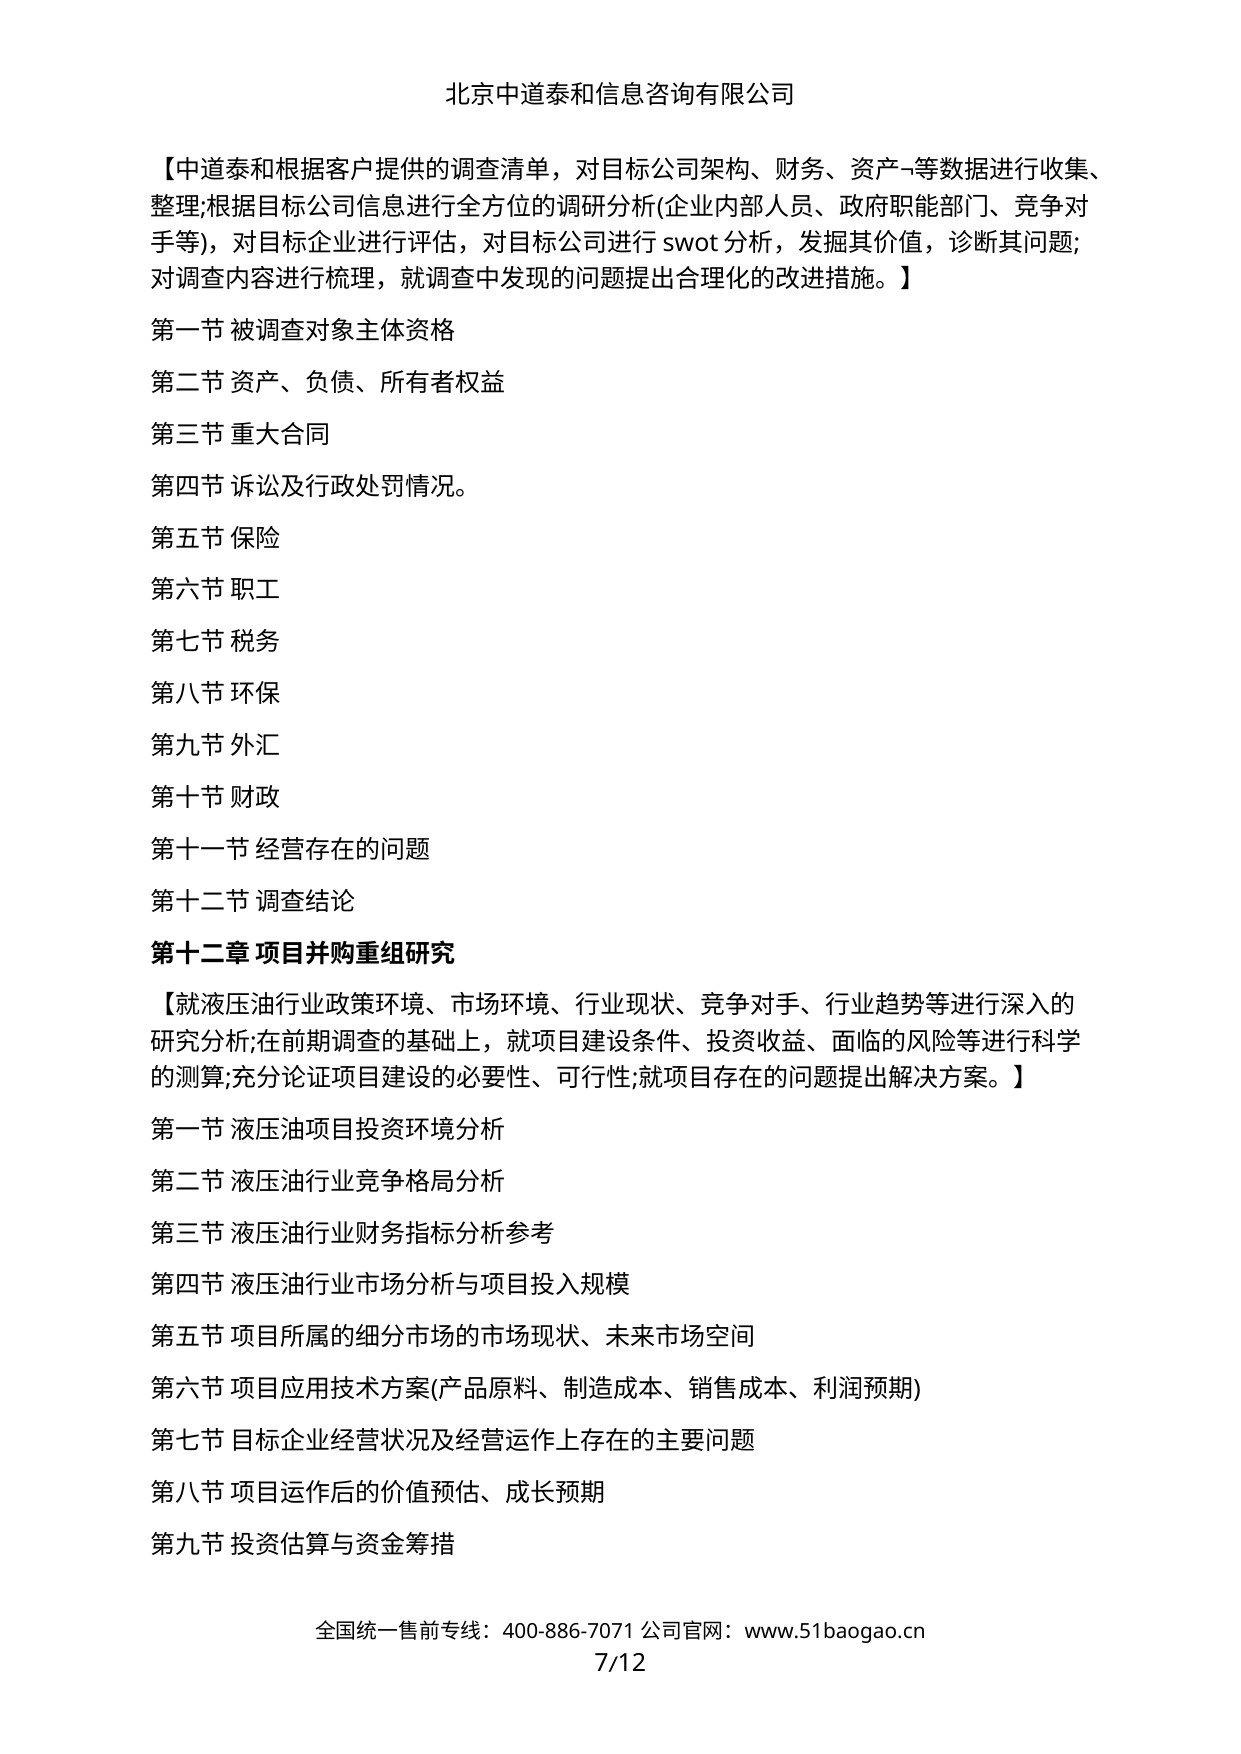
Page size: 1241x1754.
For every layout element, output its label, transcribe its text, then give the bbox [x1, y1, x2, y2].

text 第六节 项目应用技术方案(产品原料、制造成本、销售成本、利润预期) [150, 1369, 1090, 1405]
text 第五节 保险 [150, 518, 1090, 554]
text 第十节 财政 [150, 777, 1090, 814]
text 第四节 液压油行业市场分析与项目投入规模 [150, 1265, 1090, 1301]
text 第二节 液压油行业竞争格局分析 [150, 1161, 1090, 1197]
text 【中道泰和根据客户提供的调查清单，对目标公司架构、财务、资产¬等数据进行收集、整理;根据目标公司信息进行全方位的调研分析(企业内部人员、政府职能部门、竞争对手等)，对目标企业进行评估，对目标公司进行swot分析，发掘其价值，诊断其问题;对调查内容进行梳理，就调查中发现的问题提出合理化的改进措施。】 [150, 150, 1090, 295]
text 第三节 液压油行业财务指标分析参考 [150, 1213, 1090, 1249]
text 第十二章 项目并购重组研究 [150, 933, 1090, 969]
text 第三节 重大合同 [150, 414, 1090, 451]
text 第一节 液压油项目投资环境分析 [150, 1109, 1090, 1146]
text 【就液压油行业政策环境、市场环境、行业现状、竞争对手、行业趋势等进行深入的研究分析;在前期调查的基础上，就项目建设条件、投资收益、面临的风险等进行科学的测算;充分论证项目建设的必要性、可行性;就项目存在的问题提出解决方案。】 [150, 985, 1090, 1094]
text 第十二节 调查结论 [150, 881, 1090, 917]
text 第五节 项目所属的细分市场的市场现状、未来市场空间 [150, 1317, 1090, 1353]
text 第十一节 经营存在的问题 [150, 829, 1090, 866]
text 第八节 项目运作后的价值预估、成长预期 [150, 1472, 1090, 1509]
text 第九节 外汇 [150, 726, 1090, 762]
text 第四节 诉讼及行政处罚情况。 [150, 466, 1090, 502]
text 第八节 环保 [150, 674, 1090, 710]
text 第六节 职工 [150, 570, 1090, 606]
text 第九节 投资估算与资金筹措 [150, 1524, 1090, 1561]
text 第二节 资产、负债、所有者权益 [150, 362, 1090, 399]
text 第一节 被调查对象主体资格 [150, 311, 1090, 347]
text 第七节 目标企业经营状况及经营运作上存在的主要问题 [150, 1421, 1090, 1457]
text 第七节 税务 [150, 622, 1090, 658]
